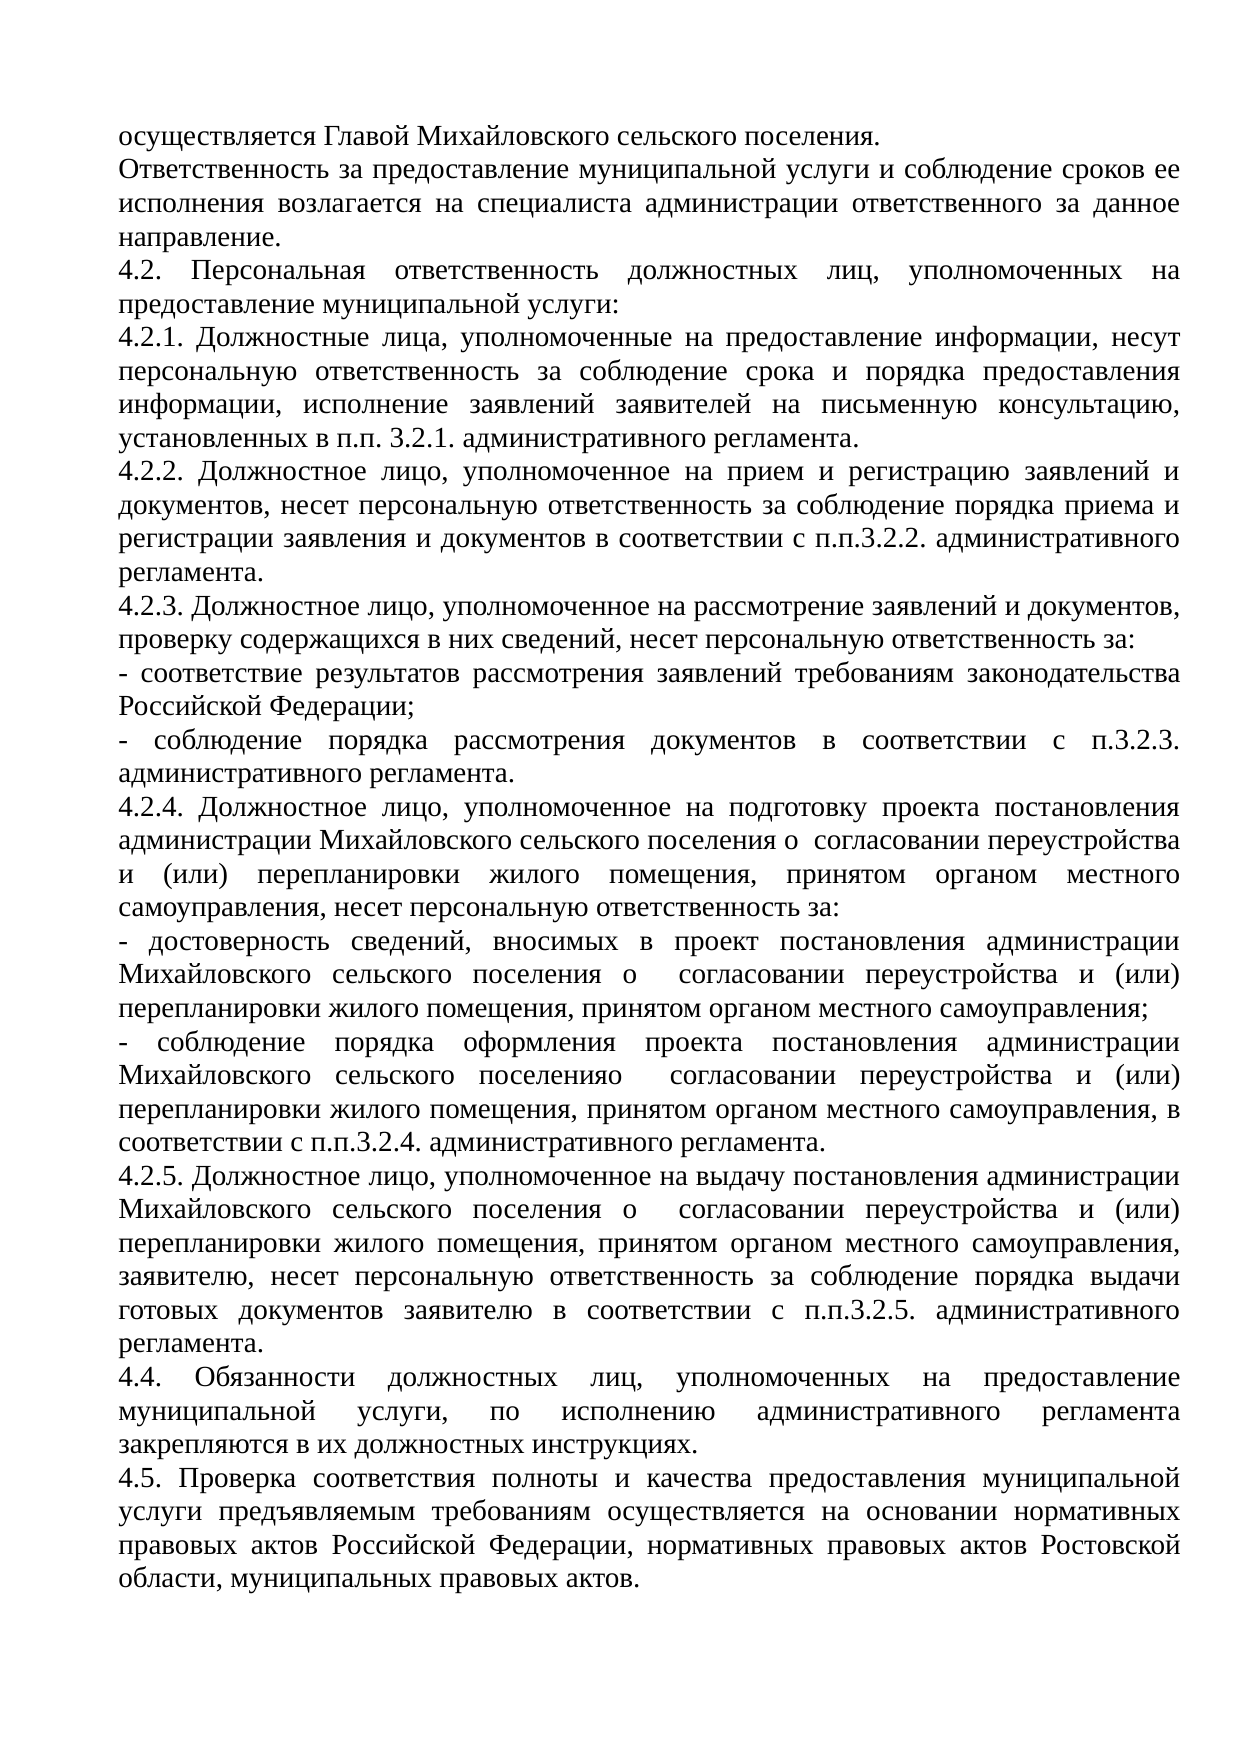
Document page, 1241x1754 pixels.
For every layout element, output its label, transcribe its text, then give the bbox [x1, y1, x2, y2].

text 4.5. Проверка соответствия полноты и качества предоставления муниципальной услуги предъявляемым требованиям осуществляется на основании нормативных правовых актов Российской Федерации, нормативных правовых актов Ростовской области, муниципальных правовых актов. [118, 1460, 1181, 1594]
text 4.2.1. Должностные лица, уполномоченные на предоставление информации, несут персональную ответственность за соблюдение срока и порядка предоставления информации, исполнение заявлений заявителей на письменную консультацию, установленных в п.п. 3.2.1. административного регламента. [118, 319, 1181, 453]
text 4.2.3. Должностное лицо, уполномоченное на рассмотрение заявлений и документов, проверку содержащихся в них сведений, несет персональную ответственность за: [118, 588, 1181, 655]
text 4.4. Обязанности должностных лиц, уполномоченных на предоставление муниципальной услуги, по исполнению административного регламента закрепляются в их должностных инструкциях. [118, 1359, 1181, 1460]
text 4.2.4. Должностное лицо, уполномоченное на подготовку проекта постановления администрации Михайловского сельского поселения о согласовании переустройства и (или) перепланировки жилого помещения, принятом органом местного самоуправления, несет персональную ответственность за: [118, 789, 1181, 923]
text Ответственность за предоставление муниципальной услуги и соблюдение сроков ее исполнения возлагается на специалиста администрации ответственного за данное направление. [118, 152, 1181, 252]
text - соответствие результатов рассмотрения заявлений требованиям законодательства Российской Федерации; [118, 655, 1181, 722]
text - соблюдение порядка оформления проекта постановления администрации Михайловского сельского поселенияо согласовании переустройства и (или) перепланировки жилого помещения, принятом органом местного самоуправления, в соответствии с п.п.3.2.4. административного регламента. [118, 1024, 1181, 1158]
text - соблюдение порядка рассмотрения документов в соответствии с п.3.2.3. административного регламента. [118, 722, 1181, 789]
text 4.2.5. Должностное лицо, уполномоченное на выдачу постановления администрации Михайловского сельского поселения о согласовании переустройства и (или) перепланировки жилого помещения, принятом органом местного самоуправления, заявителю, несет персональную ответственность за соблюдение порядка выдачи готовых документов заявителю в соответствии с п.п.3.2.5. административного регламента. [118, 1158, 1181, 1359]
text 4.2.2. Должностное лицо, уполномоченное на прием и регистрацию заявлений и документов, несет персональную ответственность за соблюдение порядка приема и регистрации заявления и документов в соответствии с п.п.3.2.2. административного регламента. [118, 453, 1181, 588]
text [118, 118, 1181, 152]
text - достоверность сведений, вносимых в проект постановления администрации Михайловского сельского поселения о согласовании переустройства и (или) перепланировки жилого помещения, принятом органом местного самоуправления; [118, 923, 1181, 1024]
text 4.2. Персональная ответственность должностных лиц, уполномоченных на предоставление муниципальной услуги: [118, 252, 1181, 319]
